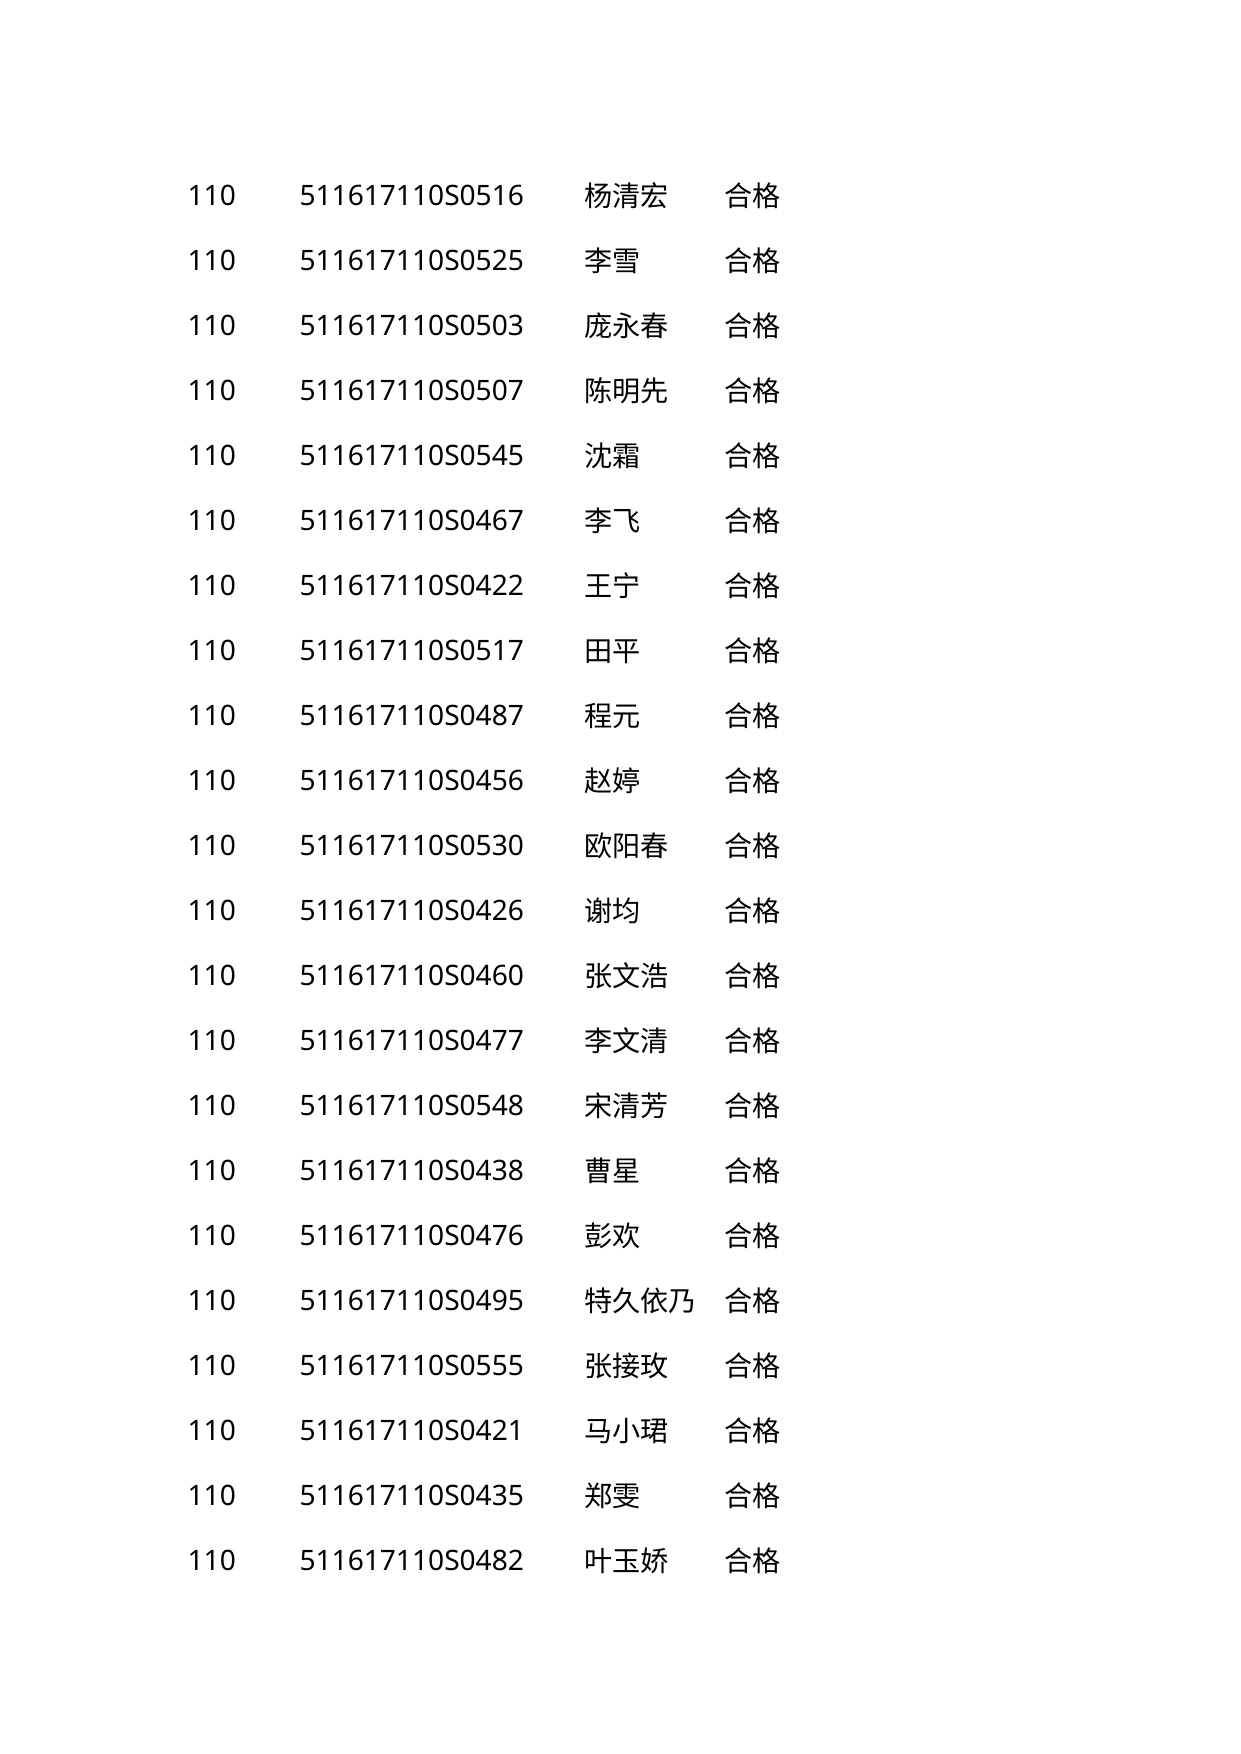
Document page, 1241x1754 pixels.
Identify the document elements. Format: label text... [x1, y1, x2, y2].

table_cell 110 [188, 227, 299, 292]
table_cell 511617110S0456 [299, 747, 584, 812]
table_cell 合格 [724, 877, 836, 942]
table_cell 李文清 [584, 1007, 724, 1072]
table_cell 511617110S0548 [299, 1072, 584, 1137]
table_cell 110 [188, 1007, 299, 1072]
table_cell 511617110S0426 [299, 877, 584, 942]
table_cell 511617110S0422 [299, 552, 584, 617]
table_cell 宋清芳 [584, 1072, 724, 1137]
table_cell 511617110S0507 [299, 357, 584, 422]
table_cell 合格 [724, 1397, 836, 1462]
table_cell 赵婷 [584, 747, 724, 812]
table_cell 110 [188, 747, 299, 812]
table_cell 511617110S0467 [299, 487, 584, 552]
table_cell 合格 [724, 1462, 836, 1527]
table_cell 张接玫 [584, 1332, 724, 1397]
table_cell 110 [188, 1267, 299, 1332]
table_cell 程元 [584, 682, 724, 747]
table_cell 511617110S0476 [299, 1202, 584, 1267]
table_cell 110 [188, 682, 299, 747]
table_cell 马小珺 [584, 1397, 724, 1462]
table_cell 511617110S0438 [299, 1137, 584, 1202]
table_cell 合格 [724, 812, 836, 877]
table_cell 110 [188, 1202, 299, 1267]
table_cell 合格 [724, 747, 836, 812]
table_cell 合格 [724, 487, 836, 552]
table_cell 511617110S0517 [299, 617, 584, 682]
table_cell 511617110S0487 [299, 682, 584, 747]
table_cell 合格 [724, 552, 836, 617]
table_cell 110 [188, 162, 299, 227]
table_cell 合格 [724, 357, 836, 422]
table_cell 郑雯 [584, 1462, 724, 1527]
table_cell 合格 [724, 1137, 836, 1202]
table_cell 叶玉娇 [584, 1527, 724, 1592]
table_cell 杨清宏 [584, 162, 724, 227]
table_cell 511617110S0460 [299, 942, 584, 1007]
table_cell 李雪 [584, 227, 724, 292]
table_cell 沈霜 [584, 422, 724, 487]
table_cell 合格 [724, 227, 836, 292]
table_cell 特久依乃 [584, 1267, 724, 1332]
table_cell 511617110S0421 [299, 1397, 584, 1462]
table_cell 庞永春 [584, 292, 724, 357]
table_cell 合格 [724, 1267, 836, 1332]
table_cell 合格 [724, 1202, 836, 1267]
table_cell 110 [188, 1462, 299, 1527]
table_cell 合格 [724, 1332, 836, 1397]
table_cell 511617110S0530 [299, 812, 584, 877]
table_cell 511617110S0495 [299, 1267, 584, 1332]
table_cell 110 [188, 942, 299, 1007]
table_cell 谢均 [584, 877, 724, 942]
table_cell 110 [188, 552, 299, 617]
table_cell 511617110S0555 [299, 1332, 584, 1397]
table_cell 欧阳春 [584, 812, 724, 877]
table_cell 511617110S0477 [299, 1007, 584, 1072]
table_cell 110 [188, 877, 299, 942]
table_cell 合格 [724, 422, 836, 487]
table_cell 李飞 [584, 487, 724, 552]
table_cell 曹星 [584, 1137, 724, 1202]
table_cell 110 [188, 1397, 299, 1462]
table_cell 合格 [724, 942, 836, 1007]
table_cell 110 [188, 422, 299, 487]
table_cell 合格 [724, 162, 836, 227]
table_cell 110 [188, 1332, 299, 1397]
table_cell 511617110S0516 [299, 162, 584, 227]
table_cell 合格 [724, 1072, 836, 1137]
table_cell 511617110S0525 [299, 227, 584, 292]
table_cell 110 [188, 1072, 299, 1137]
table_cell 合格 [724, 1527, 836, 1592]
table_cell 110 [188, 812, 299, 877]
table_cell 彭欢 [584, 1202, 724, 1267]
table_cell 王宁 [584, 552, 724, 617]
table_cell 合格 [724, 1007, 836, 1072]
table_cell 110 [188, 357, 299, 422]
table_cell 110 [188, 1527, 299, 1592]
table_cell 511617110S0435 [299, 1462, 584, 1527]
table_cell 511617110S0503 [299, 292, 584, 357]
table_cell 511617110S0545 [299, 422, 584, 487]
table_cell 合格 [724, 292, 836, 357]
table_cell 511617110S0482 [299, 1527, 584, 1592]
table_cell 陈明先 [584, 357, 724, 422]
table_cell 110 [188, 617, 299, 682]
table_cell 合格 [724, 617, 836, 682]
table_cell 110 [188, 292, 299, 357]
table_cell 张文浩 [584, 942, 724, 1007]
table_cell 田平 [584, 617, 724, 682]
table_cell 110 [188, 1137, 299, 1202]
table_cell 110 [188, 487, 299, 552]
table_cell 合格 [724, 682, 836, 747]
